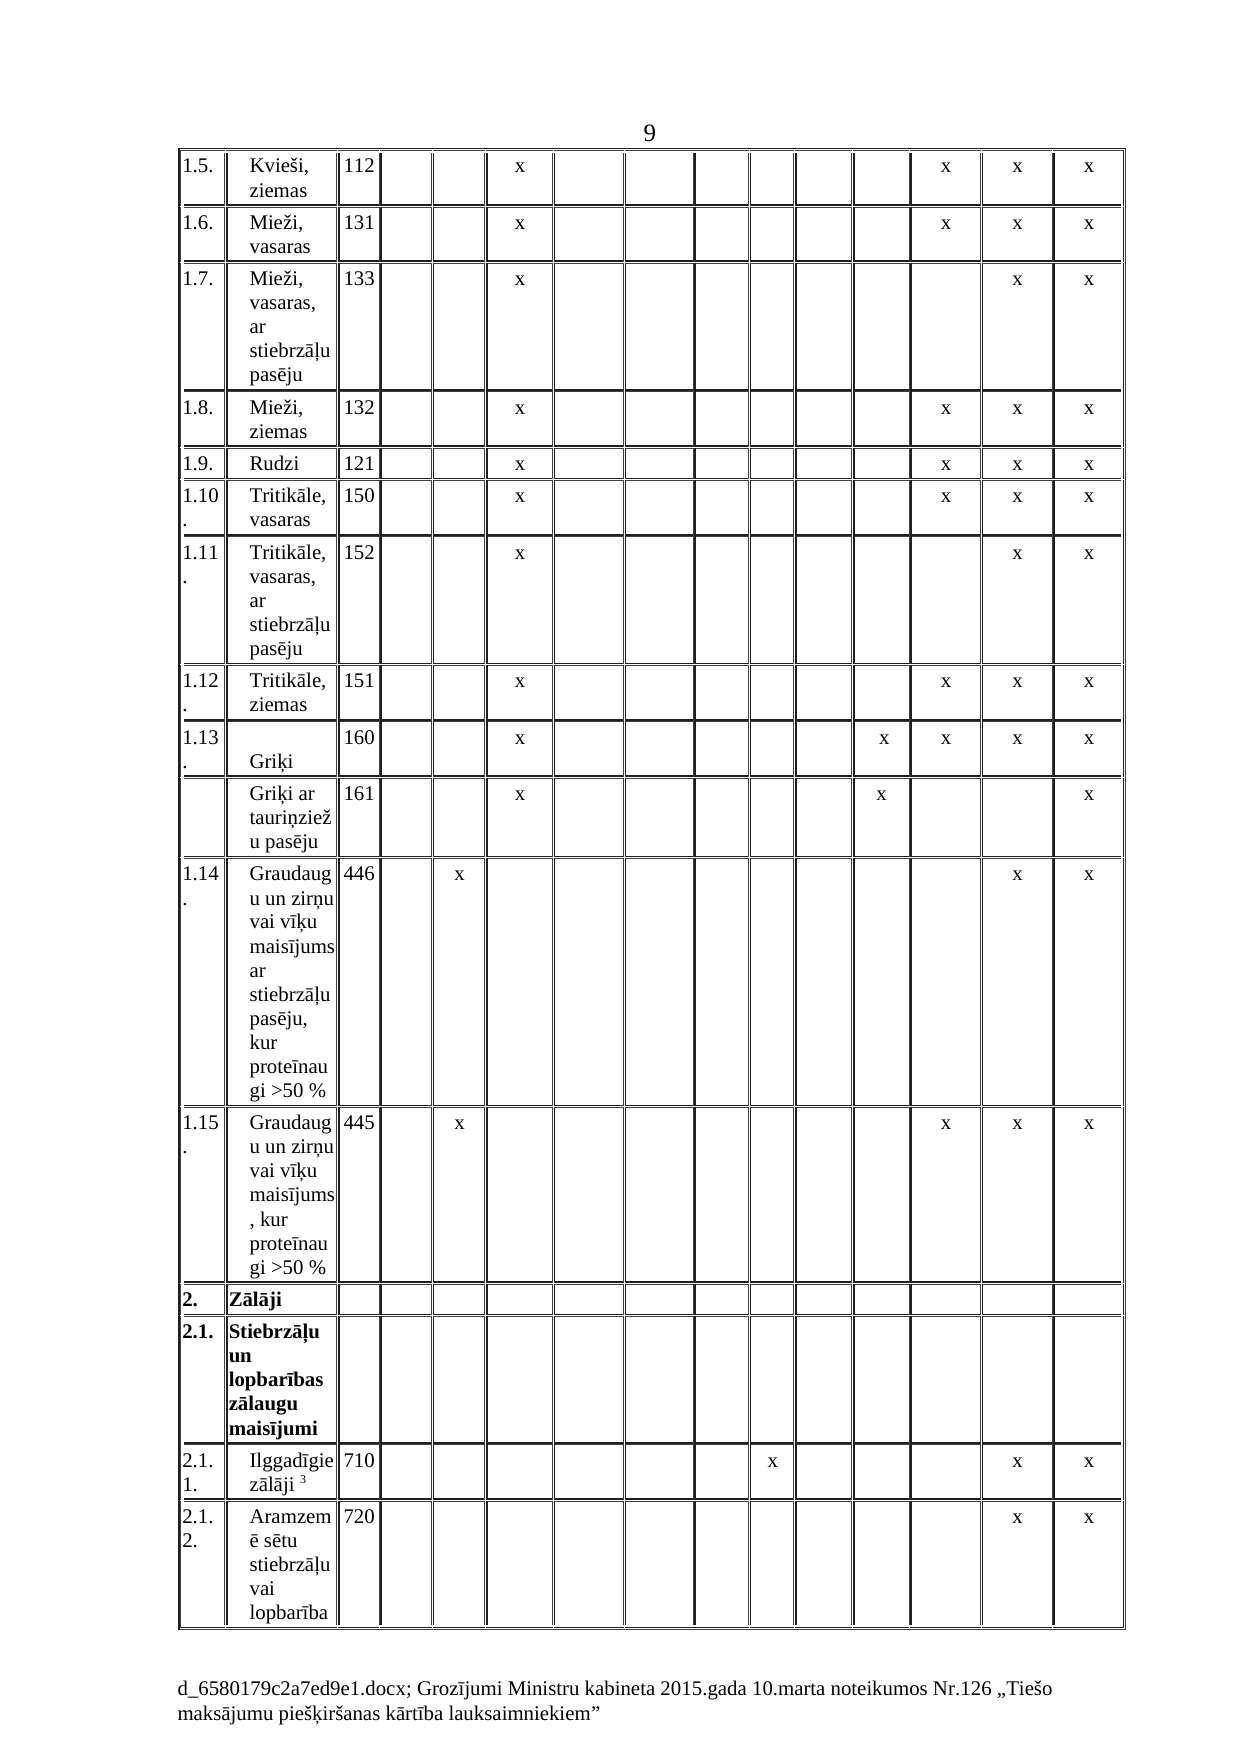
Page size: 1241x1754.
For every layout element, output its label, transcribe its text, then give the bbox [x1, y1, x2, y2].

table_cell Tritikāle, ziemas [247, 666, 336, 719]
table_cell [797, 537, 851, 662]
table_cell [626, 859, 693, 1104]
table_cell Tritikāle, vasaras, ar stiebrzāļu pasēju [247, 537, 336, 662]
table_cell [696, 779, 748, 856]
table_cell x [1055, 204, 1123, 260]
table_cell [382, 1108, 431, 1281]
table_cell [626, 1445, 693, 1498]
table_cell [228, 1108, 247, 1281]
table_cell x [910, 151, 981, 204]
table_cell [696, 537, 748, 662]
table_cell [912, 1285, 980, 1313]
table_cell [434, 1317, 484, 1442]
table_cell [751, 779, 793, 856]
table_cell [855, 1285, 909, 1313]
table_cell [228, 779, 247, 856]
table_cell [853, 1502, 910, 1627]
table_cell [626, 1317, 693, 1442]
table_cell 446 [340, 859, 379, 1104]
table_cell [247, 1498, 338, 1627]
table_cell [434, 392, 484, 445]
table_cell Tritikāle, vasaras [247, 481, 336, 534]
table_cell [626, 449, 693, 478]
table_cell [228, 449, 247, 478]
table_cell [797, 1317, 851, 1442]
table_cell x [1055, 663, 1123, 719]
table_cell [434, 666, 484, 719]
table_cell [855, 666, 909, 719]
table_cell [626, 481, 693, 534]
table_cell x [983, 481, 1052, 534]
table_cell [340, 1317, 379, 1442]
table_cell [912, 537, 980, 662]
table_cell [751, 537, 793, 662]
table_cell x [855, 722, 909, 775]
table_cell 1.9. [181, 445, 224, 478]
table_cell [555, 666, 623, 719]
table_cell [434, 722, 484, 775]
table_cell [626, 779, 693, 856]
table_cell [382, 537, 431, 662]
table_cell Graudaugu un zirņu vai vīķu maisījums, kur proteīnaugi >50 % [247, 1108, 336, 1281]
table_cell x [912, 666, 980, 719]
table_cell x [983, 1108, 1052, 1281]
table_cell x [1055, 719, 1123, 775]
table_cell [797, 481, 851, 534]
table_cell [228, 722, 247, 775]
table_cell [625, 151, 694, 204]
table_cell x [983, 264, 1052, 389]
table_cell x [983, 449, 1052, 478]
table_cell [380, 151, 432, 204]
table_cell x [855, 779, 909, 856]
table_cell [696, 859, 748, 1104]
table_cell [434, 449, 484, 478]
table_cell [855, 264, 909, 389]
table_cell x [1055, 389, 1123, 445]
table_cell 1.5. [180, 149, 226, 204]
table_cell Mieži, vasaras [247, 208, 336, 260]
table_cell [797, 722, 851, 775]
table_cell [382, 779, 431, 856]
table_cell [433, 1498, 486, 1627]
table_cell x [983, 666, 1052, 719]
table_cell [382, 1285, 431, 1313]
table_cell 1.7. [181, 260, 224, 389]
table_cell [751, 722, 793, 775]
table_cell [228, 264, 247, 389]
table_cell [912, 1317, 980, 1442]
table_cell 2. [181, 1281, 224, 1313]
table_cell 1.14. [180, 856, 226, 1104]
table_cell x [488, 392, 552, 445]
table_cell [795, 1498, 853, 1627]
table_cell [380, 1502, 432, 1627]
table_cell [382, 392, 431, 445]
table_cell x [488, 264, 552, 389]
table_cell 160 [340, 722, 379, 775]
table_cell 1.8. [181, 389, 224, 445]
table_cell [488, 1285, 552, 1313]
table_cell [340, 1285, 379, 1313]
table_cell x [1055, 775, 1123, 856]
table_cell x [488, 449, 552, 478]
table_cell x [1055, 445, 1123, 478]
table_cell [555, 264, 623, 389]
table_cell [228, 392, 247, 445]
table_cell [751, 1317, 793, 1442]
table_cell [1055, 1314, 1123, 1442]
table_cell [751, 481, 793, 534]
table_cell x [1053, 151, 1123, 204]
table_cell [797, 392, 851, 445]
table_cell [912, 859, 980, 1104]
table_cell [797, 264, 851, 389]
table_cell [382, 264, 431, 389]
table_cell 151 [340, 666, 379, 719]
table_cell [555, 392, 623, 445]
table_cell [797, 779, 851, 856]
table_cell x [1053, 1498, 1123, 1627]
table_cell [488, 1317, 552, 1442]
table_cell 2.1.1. [181, 1442, 224, 1498]
table_cell x [488, 722, 552, 775]
table_cell [751, 859, 793, 1104]
table_cell [696, 1108, 748, 1281]
table_cell [626, 1108, 693, 1281]
table_cell [626, 722, 693, 775]
table_cell [434, 481, 484, 534]
table_cell x [434, 1108, 484, 1281]
table_cell x [983, 392, 1052, 445]
table_cell 1.6. [181, 204, 224, 260]
table_cell [434, 537, 484, 662]
table_cell x [1055, 260, 1123, 389]
table_cell x [488, 537, 552, 662]
table_cell 112 [338, 149, 380, 204]
table_cell [696, 666, 748, 719]
table_cell x [983, 1445, 1052, 1498]
table_cell [555, 449, 623, 478]
table_cell [855, 208, 909, 260]
table_cell [797, 1285, 851, 1313]
table_cell x [434, 859, 484, 1104]
table_cell [855, 449, 909, 478]
table_cell Mieži, vasaras, ar stiebrzāļu pasēju [247, 264, 336, 389]
table_cell x [486, 151, 553, 204]
table_cell [750, 1498, 795, 1627]
table_cell x [983, 208, 1052, 260]
table_cell [555, 481, 623, 534]
table_cell [694, 151, 750, 204]
table_cell [696, 392, 748, 445]
table_cell [382, 1317, 431, 1442]
table_cell x [912, 1108, 980, 1281]
table_cell Mieži, ziemas [247, 392, 336, 445]
table_cell [696, 1317, 748, 1442]
table_cell [382, 208, 431, 260]
table_cell [382, 1445, 431, 1498]
table_cell Kvieši, ziemas [247, 149, 338, 204]
table_cell 720 [338, 1502, 380, 1627]
table_cell 1.15. [181, 1105, 224, 1281]
table_cell x [488, 779, 552, 856]
table_cell x [912, 208, 980, 260]
table_cell [382, 722, 431, 775]
table_cell [382, 481, 431, 534]
table_cell [555, 779, 623, 856]
table_cell 1.13. [181, 719, 224, 775]
table_cell [382, 449, 431, 478]
table_cell Rudzi [247, 449, 336, 478]
table_cell [797, 859, 851, 1104]
table_cell x [912, 481, 980, 534]
table_cell [555, 208, 623, 260]
table_cell [797, 666, 851, 719]
table_cell x [912, 722, 980, 775]
table_cell [751, 1108, 793, 1281]
table_cell [795, 149, 853, 204]
table_cell [797, 449, 851, 478]
table_cell [555, 859, 623, 1104]
table_cell [797, 208, 851, 260]
table_cell [555, 537, 623, 662]
table_cell Griķi [247, 722, 336, 775]
table_cell 132 [340, 392, 379, 445]
table_cell [751, 449, 793, 478]
table_cell x [983, 722, 1052, 775]
table_cell [855, 1108, 909, 1281]
table_cell [983, 779, 1052, 856]
table_cell [626, 537, 693, 662]
table_cell [912, 779, 980, 856]
table_cell x [1055, 534, 1123, 662]
table_cell [626, 208, 693, 260]
table_cell [181, 775, 224, 856]
table_cell 1.11. [181, 534, 224, 662]
table_cell [382, 666, 431, 719]
table_cell [626, 666, 693, 719]
table_cell [555, 1317, 623, 1442]
table_cell x [488, 666, 552, 719]
table_cell [751, 208, 793, 260]
table_cell [910, 1502, 981, 1627]
table_cell [855, 392, 909, 445]
table_cell [912, 1445, 980, 1498]
table_cell [696, 264, 748, 389]
table_cell [1055, 1281, 1123, 1313]
table_cell [855, 1317, 909, 1442]
table_cell 133 [340, 264, 379, 389]
table_cell [626, 392, 693, 445]
table_cell [554, 151, 624, 204]
table_cell [433, 149, 486, 204]
table_cell Griķi ar tauriņziežu pasēju [247, 779, 336, 856]
table_cell [228, 666, 247, 719]
table_cell 445 [340, 1108, 379, 1281]
table_cell x [981, 1502, 1053, 1627]
table_cell x [983, 859, 1052, 1104]
table_cell x [912, 392, 980, 445]
table_cell x [1053, 478, 1124, 534]
table_cell [751, 392, 793, 445]
table_cell [855, 481, 909, 534]
table_cell [486, 1502, 553, 1627]
table_cell [751, 264, 793, 389]
table_cell [625, 1502, 694, 1627]
table_cell 121 [340, 449, 379, 478]
table_cell 710 [340, 1445, 379, 1498]
table_cell [228, 1445, 247, 1498]
table_cell Graudaugu un zirņu vai vīķu maisījums ar stiebrzāļu pasēju, kur proteīnaugi >50 % [247, 859, 336, 1104]
table_cell [434, 1285, 484, 1313]
table_cell 131 [340, 208, 379, 260]
table_cell [750, 149, 795, 204]
table_cell x [488, 481, 552, 534]
table_cell [855, 1445, 909, 1498]
table_cell 1.10. [180, 478, 226, 534]
table_cell [434, 208, 484, 260]
table_cell [694, 1502, 750, 1627]
table_cell [228, 537, 247, 662]
table_cell 161 [340, 779, 379, 856]
table_cell [696, 208, 748, 260]
table_cell x [1053, 856, 1124, 1104]
table_cell [554, 1502, 624, 1627]
table_cell 1.12. [181, 663, 224, 719]
table_cell x [981, 149, 1053, 204]
table_cell Zālāji [228, 1285, 336, 1313]
table_cell [555, 722, 623, 775]
table_cell [555, 1108, 623, 1281]
table_cell [434, 1445, 484, 1498]
table_cell [696, 1445, 748, 1498]
table_cell Ilggadīgie zālāji 3 [247, 1445, 336, 1498]
table_cell [853, 149, 910, 204]
table_cell [751, 1285, 793, 1313]
table_cell [434, 264, 484, 389]
table_cell [797, 1445, 851, 1498]
table_cell [696, 1285, 748, 1313]
table_cell [696, 449, 748, 478]
table_cell [226, 151, 247, 204]
table_cell 2.1. [181, 1314, 224, 1442]
table_cell [228, 481, 247, 534]
table_cell 150 [340, 481, 379, 534]
table_cell x [1055, 1105, 1123, 1281]
table_cell [983, 1317, 1052, 1442]
table_cell [488, 859, 552, 1104]
table_cell 152 [340, 537, 379, 662]
table_cell [488, 1108, 552, 1281]
table_cell Stiebrzāļu un lopbarības zālaugu maisījumi [228, 1317, 336, 1442]
table_cell [626, 1285, 693, 1313]
table_cell [855, 859, 909, 1104]
table_cell [228, 859, 247, 1104]
table_cell [797, 1108, 851, 1281]
table_cell x [751, 1445, 793, 1498]
table_cell [228, 208, 247, 260]
table_cell x [912, 449, 980, 478]
table_cell x [1055, 1442, 1123, 1498]
table_cell x [983, 537, 1052, 662]
table_cell [912, 264, 980, 389]
table_cell [434, 779, 484, 856]
table_cell [855, 537, 909, 662]
table_cell 2.1.2. [181, 1498, 226, 1627]
table_cell [382, 859, 431, 1104]
table_cell [226, 1502, 247, 1627]
table_cell [696, 722, 748, 775]
table_cell [696, 481, 748, 534]
table_cell [555, 1445, 623, 1498]
table_cell [751, 666, 793, 719]
table_cell x [488, 208, 552, 260]
table_cell [626, 264, 693, 389]
table_cell [488, 1445, 552, 1498]
table_cell [555, 1285, 623, 1313]
table_cell [983, 1285, 1052, 1313]
